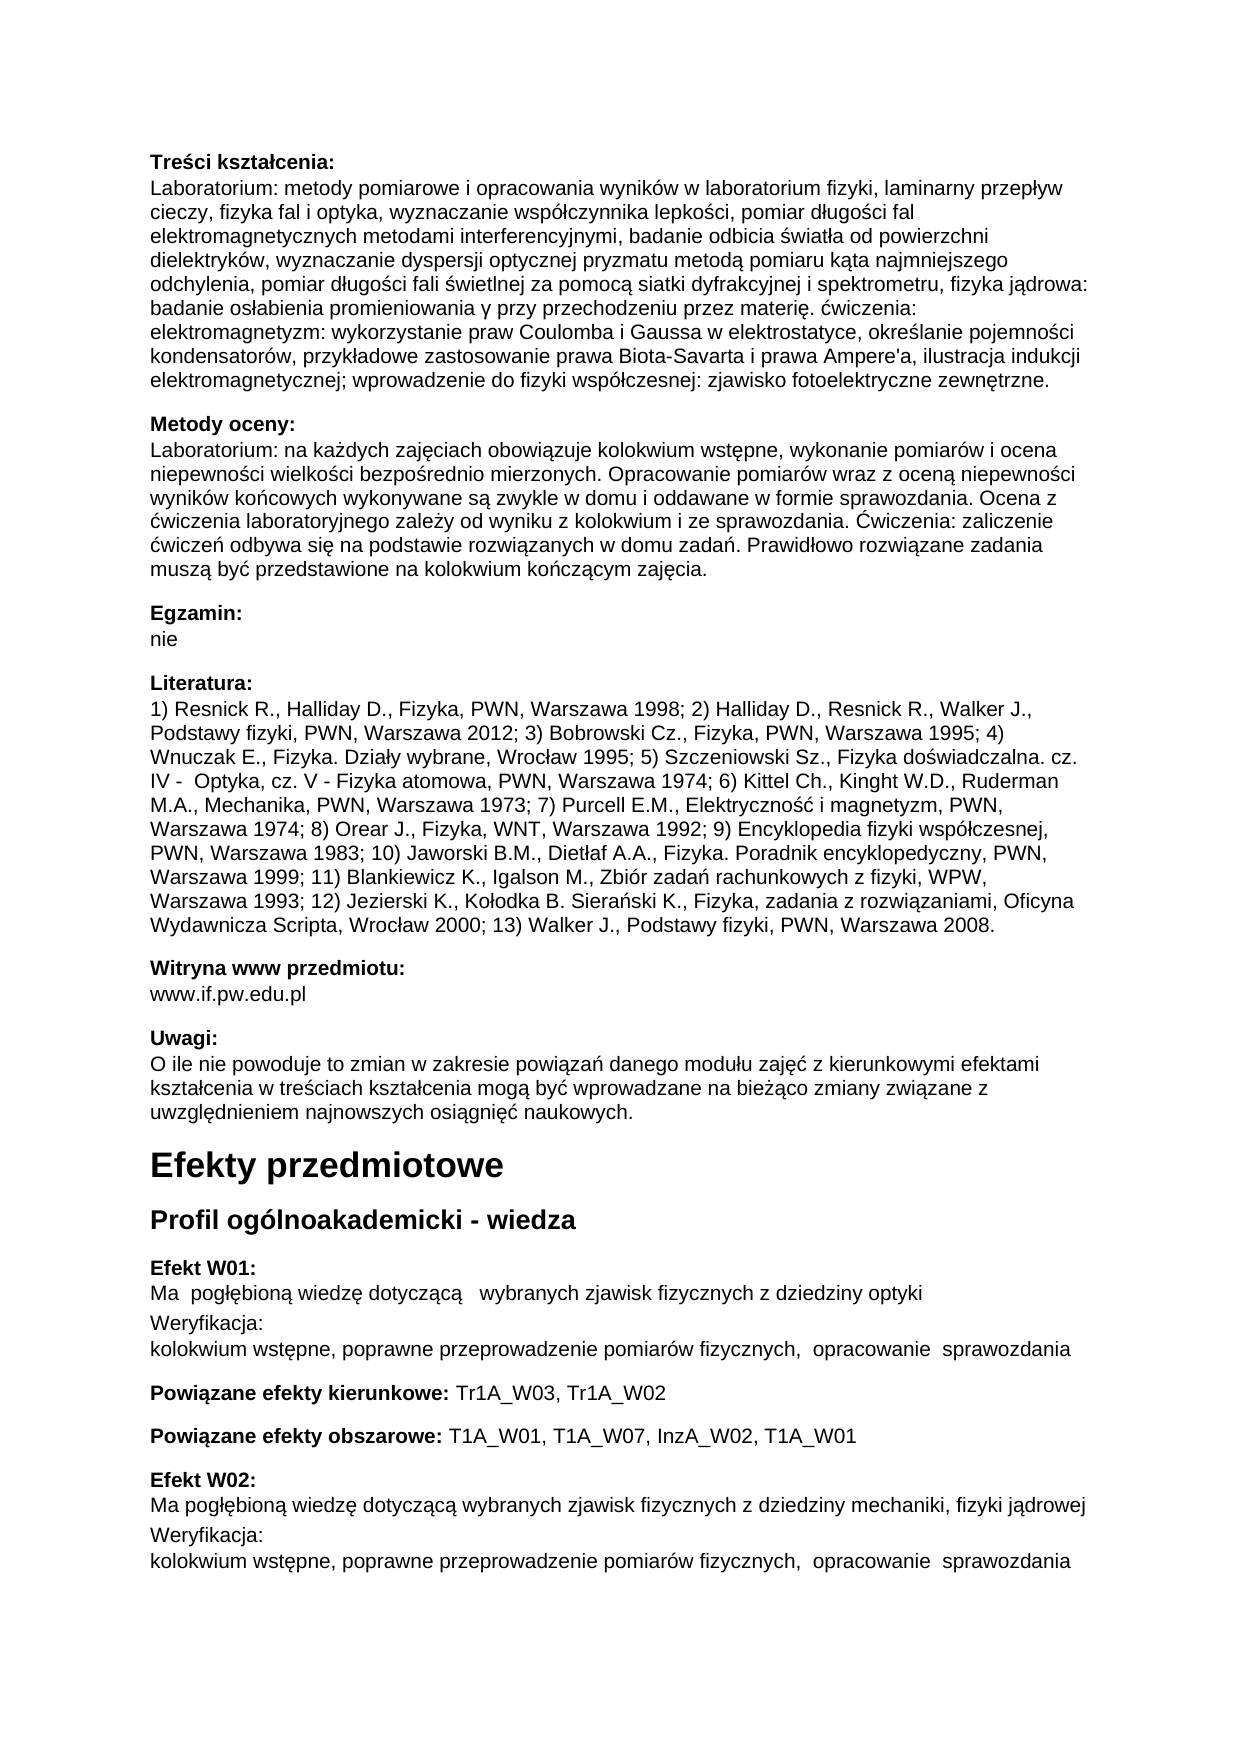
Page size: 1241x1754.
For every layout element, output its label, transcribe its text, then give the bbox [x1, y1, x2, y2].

text www.if.pw.edu.pl [150, 982, 1090, 1006]
text Laboratorium: metody pomiarowe i opracowania wyników w laboratorium fizyki, laminarny przepływ cieczy, fizyka fal i optyka, wyznaczanie współczynnika lepkości, pomiar długości fal elektromagnetycznych metodami interferencyjnymi, badanie odbicia światła od powierzchni dielektryków, wyznaczanie dyspersji optycznej pryzmatu metodą pomiaru kąta najmniejszego odchylenia, pomiar długości fali świetlnej za pomocą siatki dyfrakcyjnej i spektrometru, fizyka jądrowa: badanie osłabienia promieniowania γ przy przechodzeniu przez materię. ćwiczenia: elektromagnetyzm: wykorzystanie praw Coulomba i Gaussa w elektrostatyce, określanie pojemności kondensatorów, przykładowe zastosowanie prawa Biota-Savarta i prawa Ampere'a, ilustracja indukcji elektromagnetycznej; wprowadzenie do fizyki współczesnej: zjawisko fotoelektryczne zewnętrzne. [150, 176, 1090, 392]
text Ma pogłębioną wiedzę dotyczącą wybranych zjawisk fizycznych z dziedziny mechaniki, fizyki jądrowej [150, 1493, 1090, 1517]
subtitle Profil ogólnoakademicki - wiedza [150, 1204, 1090, 1236]
text 1) Resnick R., Halliday D., Fizyka, PWN, Warszawa 1998; 2) Halliday D., Resnick R., Walker J., Podstawy fizyki, PWN, Warszawa 2012; 3) Bobrowski Cz., Fizyka, PWN, Warszawa 1995; 4) Wnuczak E., Fizyka. Działy wybrane, Wrocław 1995; 5) Szczeniowski Sz., Fizyka doświadczalna. cz. IV - Optyka, cz. V - Fizyka atomowa, PWN, Warszawa 1974; 6) Kittel Ch., Kinght W.D., Ruderman M.A., Mechanika, PWN, Warszawa 1973; 7) Purcell E.M., Elektryczność i magnetyzm, PWN, Warszawa 1974; 8) Orear J., Fizyka, WNT, Warszawa 1992; 9) Encyklopedia fizyki współczesnej, PWN, Warszawa 1983; 10) Jaworski B.M., Dietłaf A.A., Fizyka. Poradnik encyklopedyczny, PWN, Warszawa 1999; 11) Blankiewicz K., Igalson M., Zbiór zadań rachunkowych z fizyki, WPW, Warszawa 1993; 12) Jezierski K., Kołodka B. Sierański K., Fizyka, zadania z rozwiązaniami, Oficyna Wydawnicza Scripta, Wrocław 2000; 13) Walker J., Podstawy fizyki, PWN, Warszawa 2008. [150, 697, 1090, 936]
text Witryna www przedmiotu: [150, 956, 1090, 980]
text Weryfikacja: [150, 1523, 1090, 1547]
text Uwagi: [150, 1026, 1090, 1050]
text Laboratorium: na każdych zajęciach obowiązuje kolokwium wstępne, wykonanie pomiarów i ocena niepewności wielkości bezpośrednio mierzonych. Opracowanie pomiarów wraz z oceną niepewności wyników końcowych wykonywane są zwykle w domu i oddawane w formie sprawozdania. Ocena z ćwiczenia laboratoryjnego zależy od wyniku z kolokwium i ze sprawozdania. Ćwiczenia: zaliczenie ćwiczeń odbywa się na podstawie rozwiązanych w domu zadań. Prawidłowo rozwiązane zadania muszą być przedstawione na kolokwium kończącym zajęcia. [150, 437, 1090, 581]
subtitle Efekty przedmiotowe [150, 1144, 1090, 1184]
text Efekt W02: [150, 1468, 1090, 1492]
text kolokwium wstępne, poprawne przeprowadzenie pomiarów fizycznych, opracowanie sprawozdania [150, 1549, 1090, 1573]
text nie [150, 627, 1090, 651]
text Powiązane efekty kierunkowe: Tr1A_W03, Tr1A_W02 [150, 1380, 1090, 1404]
text Powiązane efekty obszarowe: T1A_W01, T1A_W07, InzA_W02, T1A_W01 [150, 1424, 1090, 1448]
text Ma pogłębioną wiedzę dotyczącą wybranych zjawisk fizycznych z dziedziny optyki [150, 1280, 1090, 1304]
text Metody oceny: [150, 411, 1090, 435]
text Treści kształcenia: [150, 150, 1090, 174]
text Weryfikacja: [150, 1311, 1090, 1334]
text Literatura: [150, 671, 1090, 695]
text kolokwium wstępne, poprawne przeprowadzenie pomiarów fizycznych, opracowanie sprawozdania [150, 1337, 1090, 1361]
text O ile nie powoduje to zmian w zakresie powiązań danego modułu zajęć z kierunkowymi efektami kształcenia w treściach kształcenia mogą być wprowadzane na bieżąco zmiany związane z uwzględnieniem najnowszych osiągnięć naukowych. [150, 1052, 1090, 1124]
text Efekt W01: [150, 1255, 1090, 1279]
text Egzamin: [150, 601, 1090, 625]
